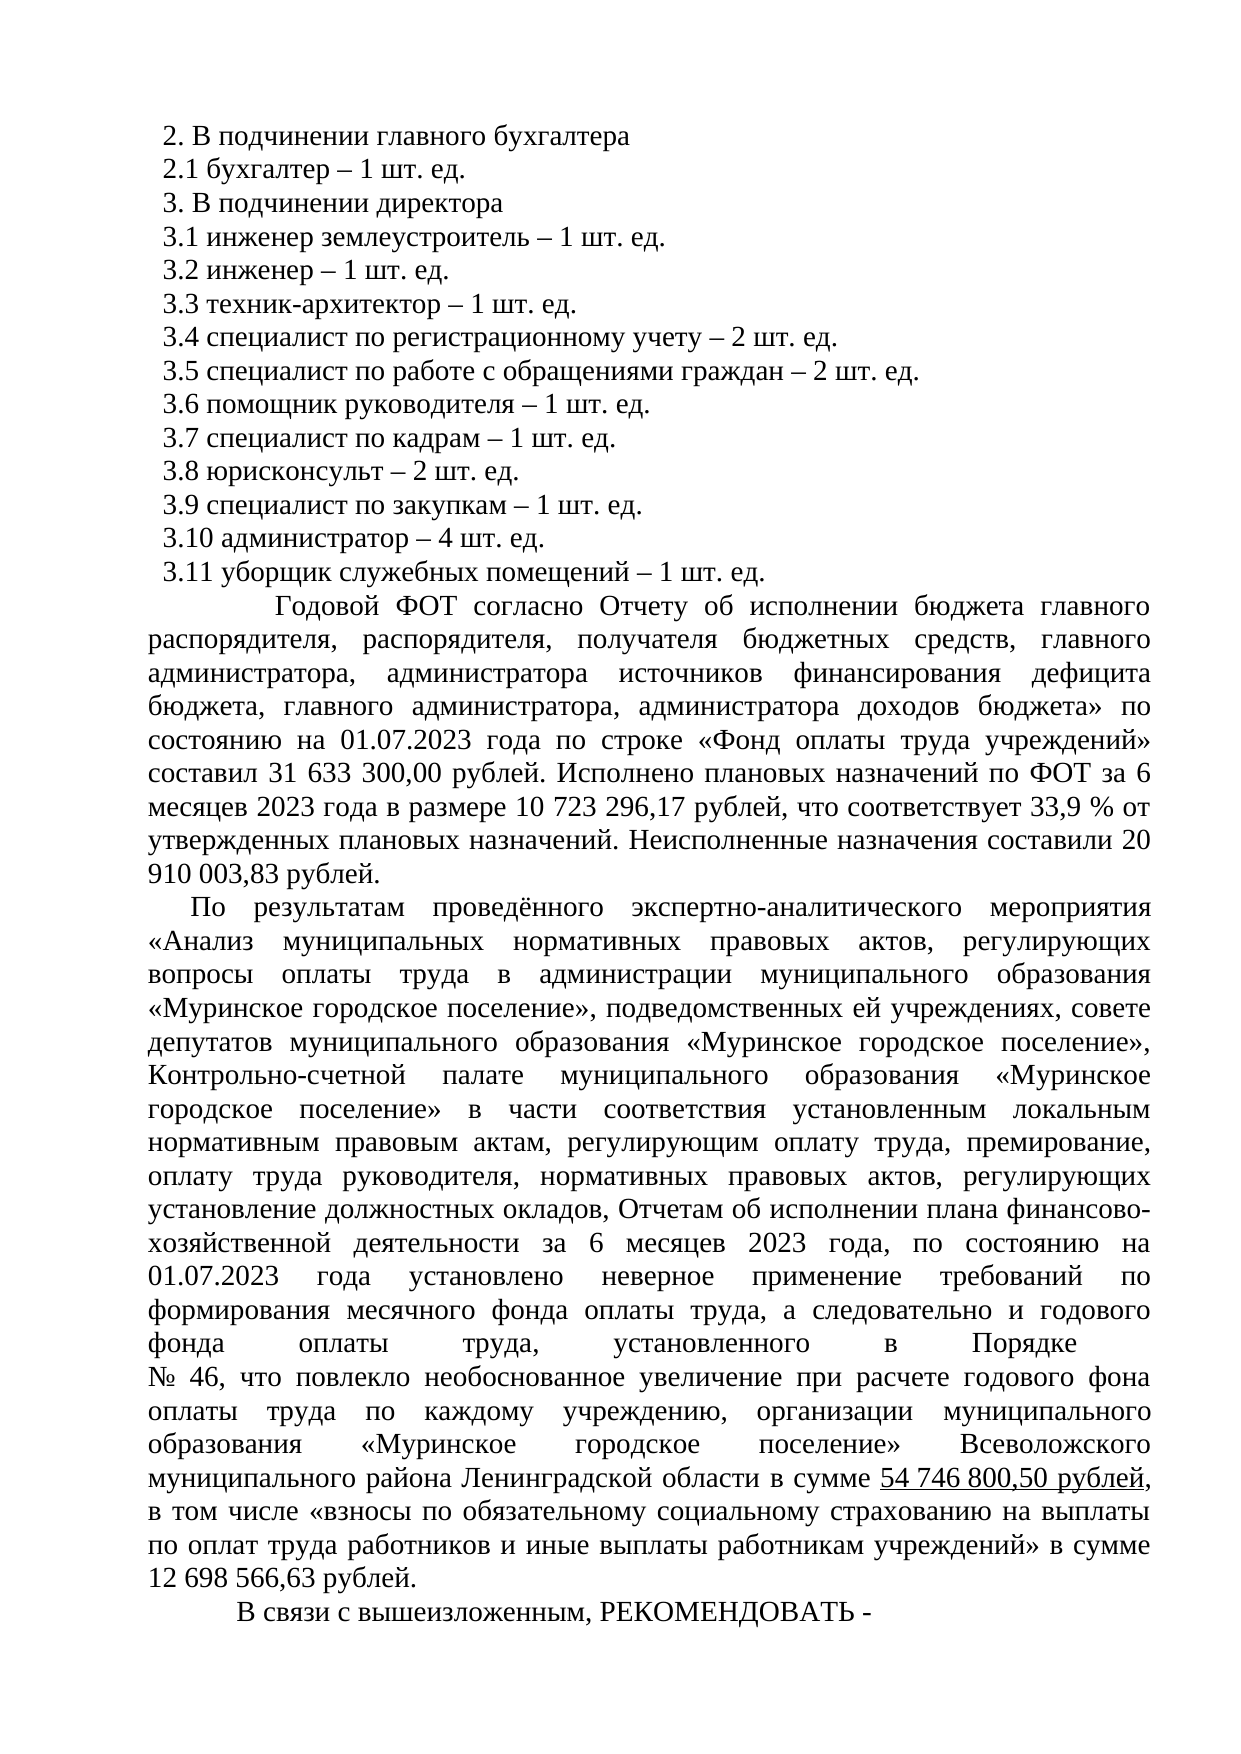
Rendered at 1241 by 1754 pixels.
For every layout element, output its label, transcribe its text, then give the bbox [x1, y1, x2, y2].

list 3.4 специалист по регистрационному учету – 2 шт. ед. [162, 319, 1152, 353]
list 3. В подчинении директора [162, 185, 1152, 219]
list 3.11 уборщик служебных помещений – 1 шт. ед. [162, 554, 1152, 588]
list По результатам проведённого экспертно-аналитического мероприятия «Анализ муниципальных нормативных правовых актов, регулирующих вопросы оплаты труда в администрации муниципального образования «Муринское городское поселение», подведомственных ей учреждениях, совете депутатов муниципального образования «Муринское городское поселение», Контрольно-счетной палате муниципального образования «Муринское городское поселение» в части соответствия установленным локальным нормативным правовым актам, регулирующим оплату труда, премирование, оплату труда руководителя, нормативных правовых актов, регулирующих установление должностных окладов, Отчетам об исполнении плана финансово-хозяйственной деятельности за 6 месяцев 2023 года, по состоянию на 01.07.2023 года установлено неверное применение требований по формирования месячного фонда оплаты труда, а следовательно и годового фонда оплаты труда, установленного в Порядке № 46, что повлекло необоснованное увеличение при расчете годового фона оплаты труда по каждому учреждению, организации муниципального образования «Муринское городское поселение» Всеволожского муниципального района Ленинградской области в сумме 54 746 800,50 рублей, в том числе «взносы по обязательному социальному страхованию на выплаты по оплат труда работников и иные выплаты работникам учреждений» в сумме 12 698 566,63 рублей. [148, 889, 1152, 1594]
list 3.10 администратор – 4 шт. ед. [162, 521, 1152, 554]
list Годовой ФОТ согласно Отчету об исполнении бюджета главного распорядителя, распорядителя, получателя бюджетных средств, главного администратора, администратора источников финансирования дефицита бюджета, главного администратора, администратора доходов бюджета» по состоянию на 01.07.2023 года по строке «Фонд оплаты труда учреждений» составил 31 633 300,00 рублей. Исполнено плановых назначений по ФОТ за 6 месяцев 2023 года в размере 10 723 296,17 рублей, что соответствует 33,9 % от утвержденных плановых назначений. Неисполненные назначения составили 20 910 003,83 рублей. [148, 588, 1152, 889]
list 2. В подчинении главного бухгалтера [162, 118, 1152, 152]
list В связи с вышеизложенным, РЕКОМЕНДОВАТЬ - [177, 1594, 1152, 1627]
list 3.2 инженер – 1 шт. ед. [162, 252, 1152, 286]
list 3.6 помощник руководителя – 1 шт. ед. [162, 386, 1152, 420]
list 3.1 инженер землеустроитель – 1 шт. ед. [162, 219, 1152, 252]
list 3.7 специалист по кадрам – 1 шт. ед. [162, 420, 1152, 453]
list 3.8 юрисконсульт – 2 шт. ед. [162, 453, 1152, 487]
list 3.5 специалист по работе с обращениями граждан – 2 шт. ед. [162, 353, 1152, 386]
list 3.3 техник-архитектор – 1 шт. ед. [162, 286, 1152, 319]
list 3.9 специалист по закупкам – 1 шт. ед. [162, 487, 1152, 521]
list 2.1 бухгалтер – 1 шт. ед. [162, 152, 1152, 185]
